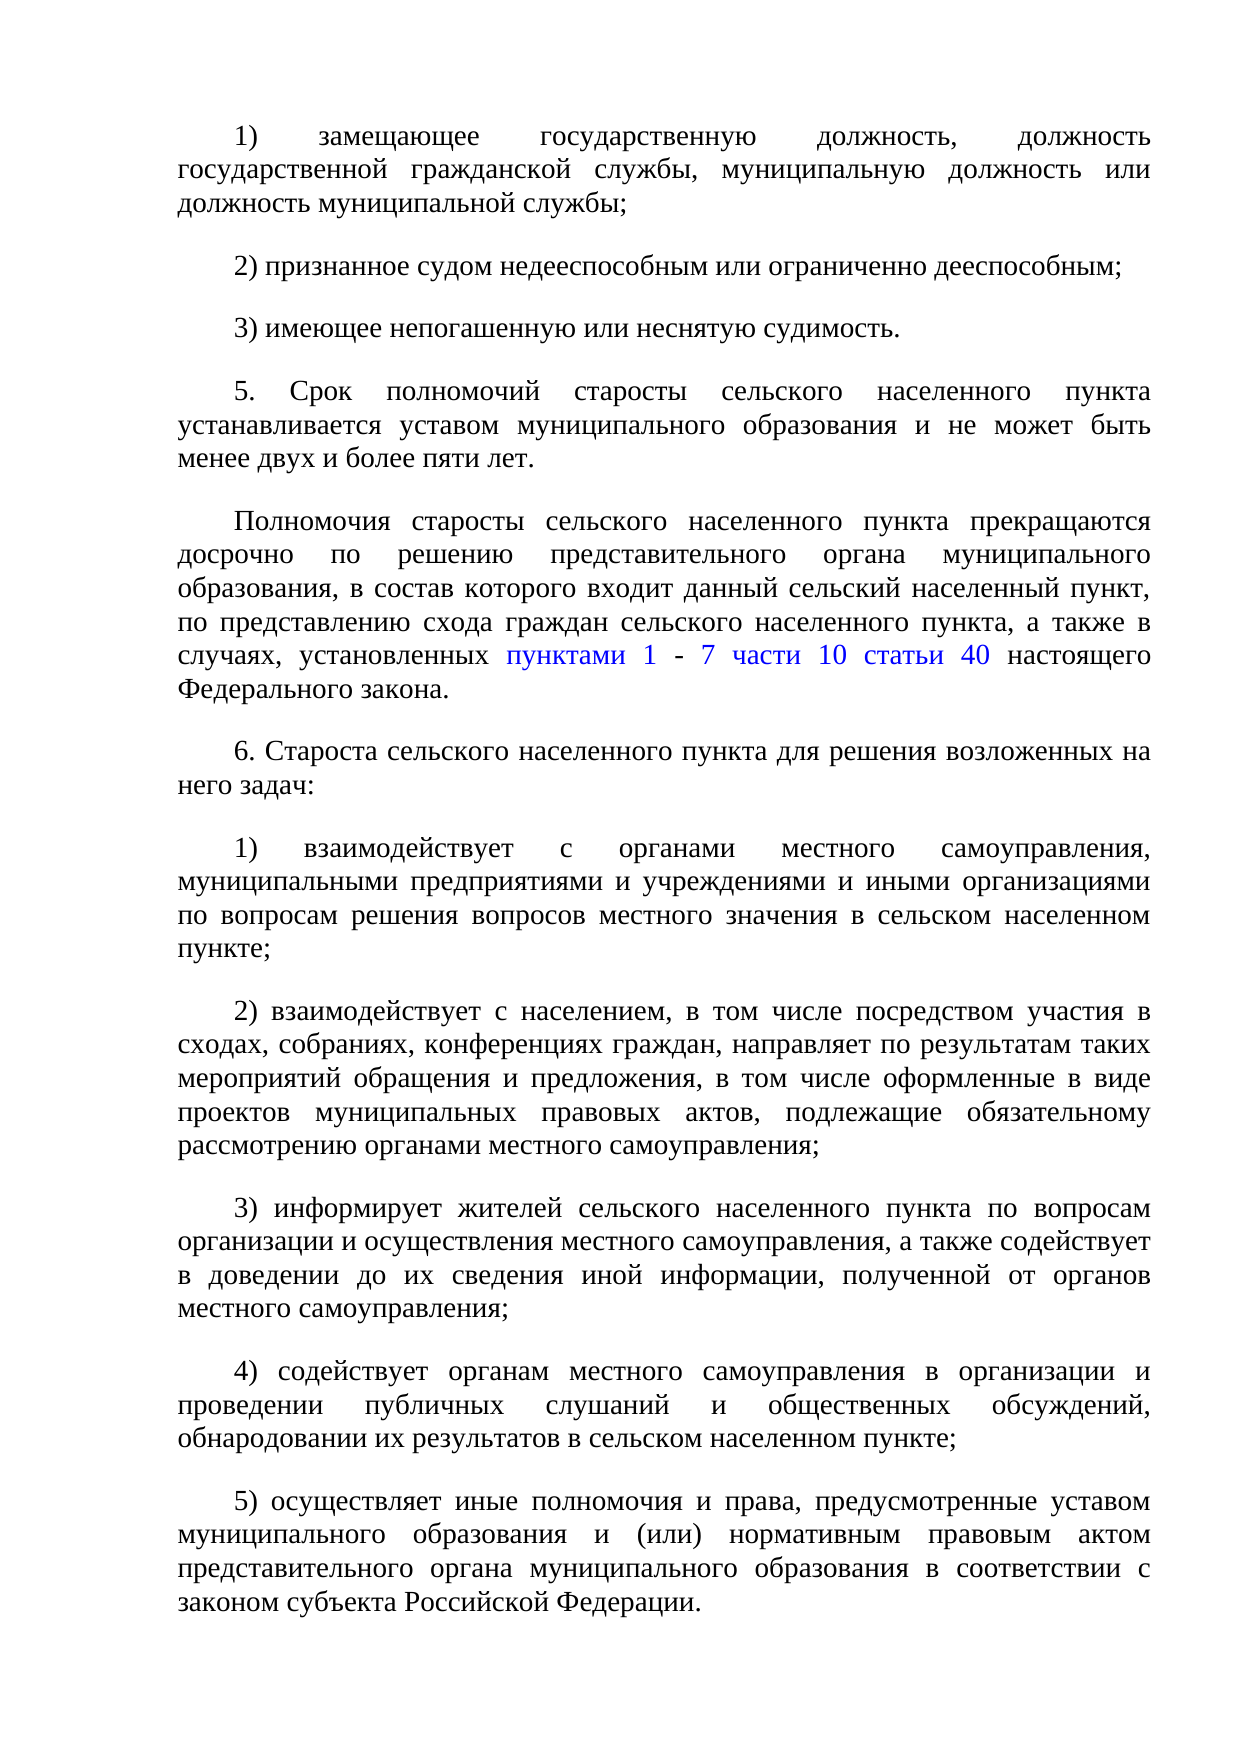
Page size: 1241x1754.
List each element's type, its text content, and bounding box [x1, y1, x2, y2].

text 3) информирует жителей сельского населенного пункта по вопросам организации и осуществления местного самоуправления, а также содействует в доведении до их сведения иной информации, полученной от органов местного самоуправления; [177, 1190, 1152, 1324]
text 5) осуществляет иные полномочия и права, предусмотренные уставом муниципального образования и (или) нормативным правовым актом представительного органа муниципального образования в соответствии с законом субъекта Российской Федерации. [177, 1483, 1152, 1617]
text 2) взаимодействует с населением, в том числе посредством участия в сходах, собраниях, конференциях граждан, направляет по результатам таких мероприятий обращения и предложения, в том числе оформленные в виде проектов муниципальных правовых актов, подлежащие обязательному рассмотрению органами местного самоуправления; [177, 993, 1152, 1161]
text Полномочия старосты сельского населенного пункта прекращаются досрочно по решению представительного органа муниципального образования, в состав которого входит данный сельский населенный пункт, по представлению схода граждан сельского населенного пункта, а также в случаях, установленных пунктами 1 - 7 части 10 статьи 40 настоящего Федерального закона. [177, 503, 1152, 704]
text 3) имеющее непогашенную или неснятую судимость. [177, 311, 1152, 344]
text 6. Староста сельского населенного пункта для решения возложенных на него задач: [177, 733, 1152, 801]
text 1) взаимодействует с органами местного самоуправления, муниципальными предприятиями и учреждениями и иными организациями по вопросам решения вопросов местного значения в сельском населенном пункте; [177, 830, 1152, 964]
text 1) замещающее государственную должность, должность государственной гражданской службы, муниципальную должность или должность муниципальной службы; [177, 118, 1152, 219]
text 5. Срок полномочий старосты сельского населенного пункта устанавливается уставом муниципального образования и не может быть менее двух и более пяти лет. [177, 373, 1152, 474]
text 2) признанное судом недееспособным или ограниченно дееспособным; [177, 248, 1152, 281]
text 4) содействует органам местного самоуправления в организации и проведении публичных слушаний и общественных обсуждений, обнародовании их результатов в сельском населенном пункте; [177, 1353, 1152, 1454]
